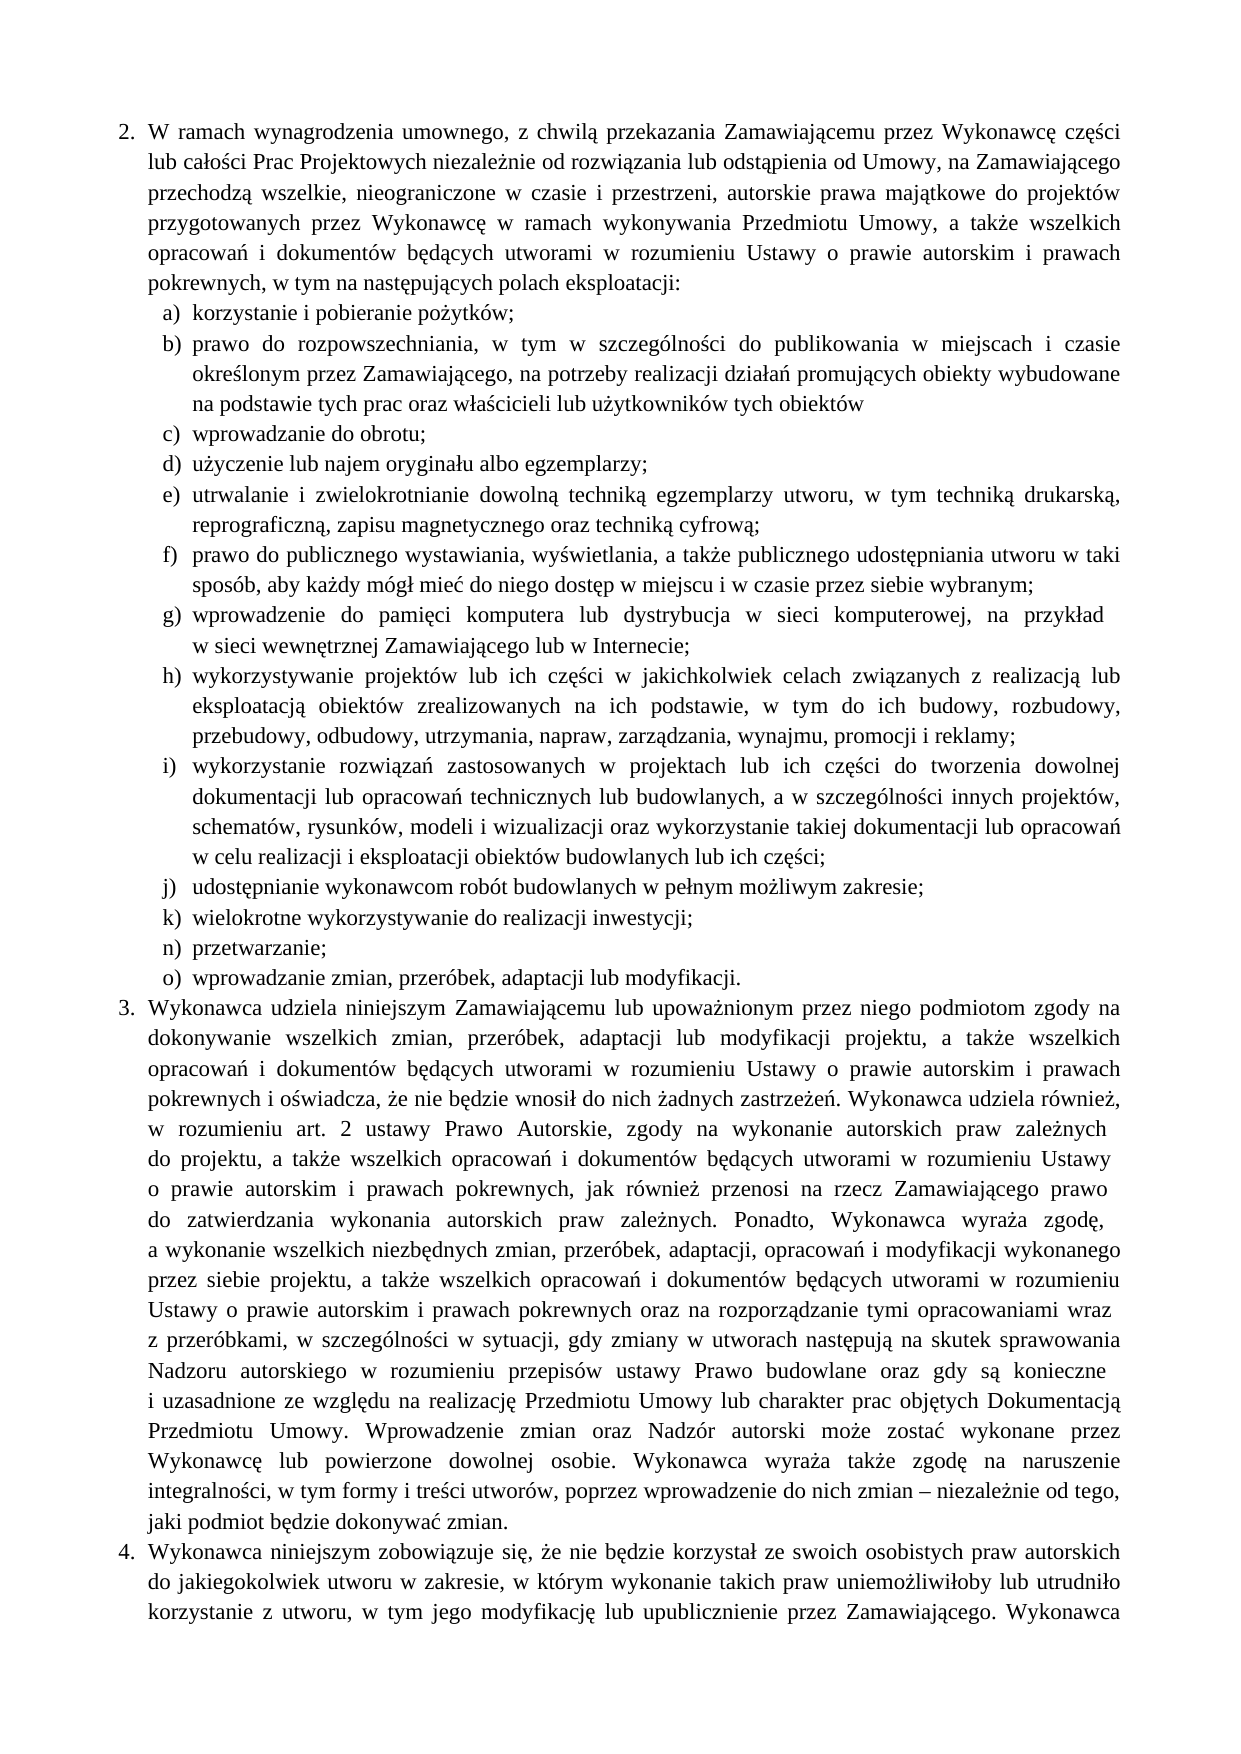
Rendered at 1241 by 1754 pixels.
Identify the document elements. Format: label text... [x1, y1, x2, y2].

list korzystanie i pobieranie pożytków; [162, 299, 1122, 326]
list wprowadzenie do pamięci komputera lub dystrybucja w sieci komputerowej, na przykład w sieci wewnętrznej Zamawiającego lub w Internecie; [162, 601, 1120, 658]
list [118, 1538, 1122, 1625]
list wykorzystywanie projektów lub ich części w jakichkolwiek celach związanych z realizacją lub eksploatacją obiektów zrealizowanych na ich podstawie, w tym do ich budowy, rozbudowy, przebudowy, odbudowy, utrzymania, napraw, zarządzania, wynajmu, promocji i reklamy; [162, 662, 1122, 749]
list prawo do publicznego wystawiania, wyświetlania, a także publicznego udostępniania utworu w taki sposób, aby każdy mógł mieć do niego dostęp w miejscu i w czasie przez siebie wybranym; [162, 541, 1122, 598]
list przetwarzanie; [162, 934, 1122, 960]
list Wykonawca udziela niniejszym Zamawiającemu lub upoważnionym przez niego podmiotom zgody na dokonywanie wszelkich zmian, przeróbek, adaptacji lub modyfikacji projektu, a także wszelkich opracowań i dokumentów będących utworami w rozumieniu Ustawy o prawie autorskim i prawach pokrewnych i oświadcza, że nie będzie wnosił do nich żadnych zastrzeżeń. Wykonawca udziela również, w rozumieniu art. 2 ustawy Prawo Autorskie, zgody na wykonanie autorskich praw zależnych do projektu, a także wszelkich opracowań i dokumentów będących utworami w rozumieniu Ustawy o prawie autorskim i prawach pokrewnych, jak również przenosi na rzecz Zamawiającego prawo do zatwierdzania wykonania autorskich praw zależnych. Ponadto, Wykonawca wyraża zgodę, a wykonanie wszelkich niezbędnych zmian, przeróbek, adaptacji, opracowań i modyfikacji wykonanego przez siebie projektu, a także wszelkich opracowań i dokumentów będących utworami w rozumieniu Ustawy o prawie autorskim i prawach pokrewnych oraz na rozporządzanie tymi opracowaniami wraz z przeróbkami, w szczególności w sytuacji, gdy zmiany w utworach następują na skutek sprawowania Nadzoru autorskiego w rozumieniu przepisów ustawy Prawo budowlane oraz gdy są konieczne i uzasadnione ze względu na realizację Przedmiotu Umowy lub charakter prac objętych Dokumentacją Przedmiotu Umowy. Wprowadzenie zmian oraz Nadzór autorski może zostać wykonane przez Wykonawcę lub powierzone dowolnej osobie. Wykonawca wyraża także zgodę na naruszenie integralności, w tym formy i treści utworów, poprzez wprowadzenie do nich zmian – niezależnie od tego, jaki podmiot będzie dokonywać zmian. [118, 994, 1122, 1534]
list użyczenie lub najem oryginału albo egzemplarzy; [162, 450, 1122, 477]
list udostępnianie wykonawcom robót budowlanych w pełnym możliwym zakresie; [162, 873, 1122, 900]
list wielokrotne wykorzystywanie do realizacji inwestycji; [162, 903, 1122, 930]
list wykorzystanie rozwiązań zastosowanych w projektach lub ich części do tworzenia dowolnej dokumentacji lub opracowań technicznych lub budowlanych, a w szczególności innych projektów, schematów, rysunków, modeli i wizualizacji oraz wykorzystanie takiej dokumentacji lub opracowań w celu realizacji i eksploatacji obiektów budowlanych lub ich części; [162, 752, 1122, 869]
list wprowadzanie zmian, przeróbek, adaptacji lub modyfikacji. [162, 964, 1122, 990]
list utrwalanie i zwielokrotnianie dowolną techniką egzemplarzy utworu, w tym techniką drukarską, reprograficzną, zapisu magnetycznego oraz techniką cyfrową; [162, 481, 1122, 537]
list wprowadzanie do obrotu; [162, 420, 1122, 447]
list W ramach wynagrodzenia umownego, z chwilą przekazania Zamawiającemu przez Wykonawcę części lub całości Prac Projektowych niezależnie od rozwiązania lub odstąpienia od Umowy, na Zamawiającego przechodzą wszelkie, nieograniczone w czasie i przestrzeni, autorskie prawa majątkowe do projektów przygotowanych przez Wykonawcę w ramach wykonywania Przedmiotu Umowy, a także wszelkich opracowań i dokumentów będących utworami w rozumieniu Ustawy o prawie autorskim i prawach pokrewnych, w tym na następujących polach eksploatacji: [118, 118, 1122, 296]
list prawo do rozpowszechniania, w tym w szczególności do publikowania w miejscach i czasie określonym przez Zamawiającego, na potrzeby realizacji działań promujących obiekty wybudowane na podstawie tych prac oraz właścicieli lub użytkowników tych obiektów [162, 329, 1122, 416]
